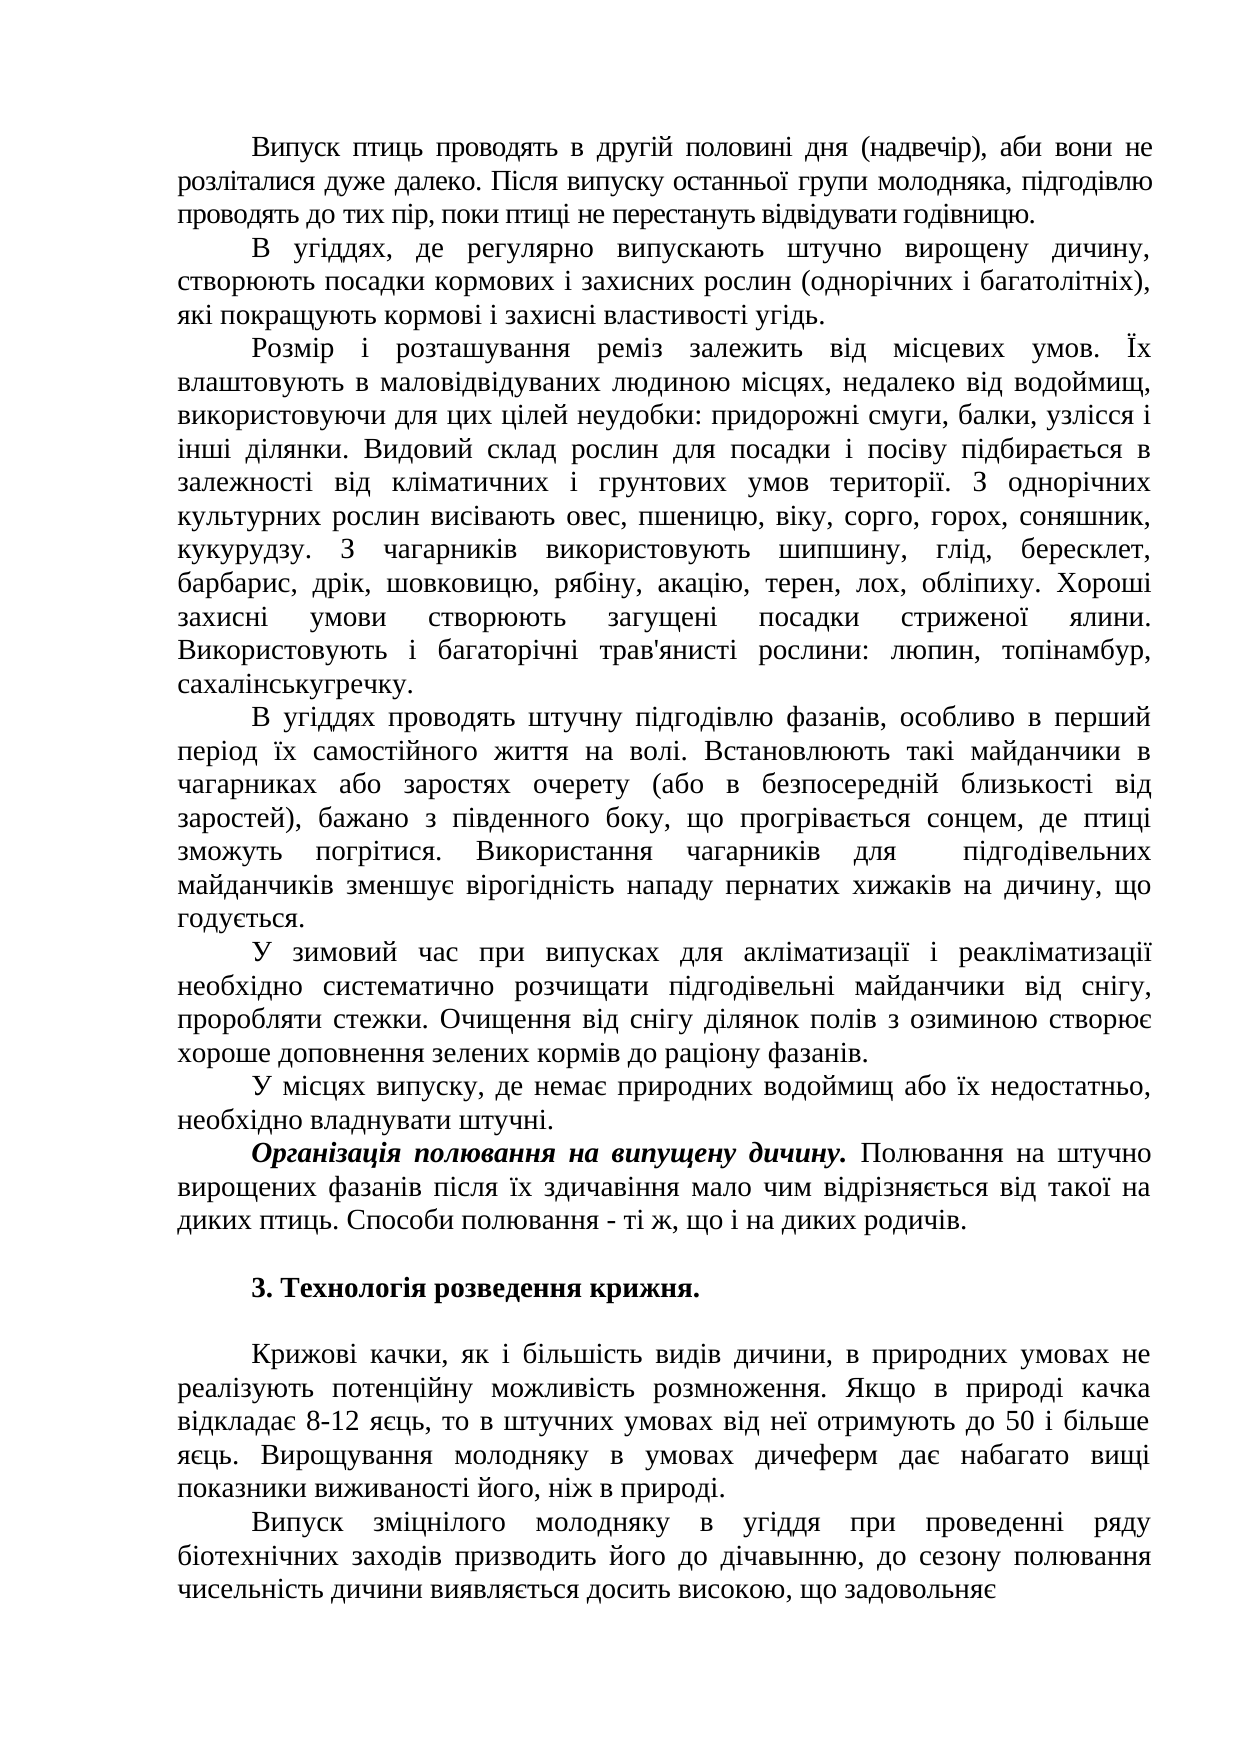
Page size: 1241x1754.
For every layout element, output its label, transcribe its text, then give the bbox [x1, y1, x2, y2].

text Розмір і розташування реміз залежить від місцевих умов. Їх влаштовують в маловідвідуваних людиною місцях, недалеко від водоймищ, використовуючи для цих цілей неудобки: придорожні смуги, балки, узлісся і інші ділянки. Видовий склад рослин для посадки і посіву підбирається в залежності від кліматичних і грунтових умов території. З однорічних культурних рослин висівають овес, пшеницю, віку, сорго, горох, соняшник, кукурудзу. З чагарників використовують шипшину, глід, бересклет, барбарис, дрік, шовковицю, рябіну, акацію, терен, лох, обліпиху. Хороші захисні умови створюють загущені посадки стриженої ялини. Використовують і багаторічні трав'янисті рослини: люпин, топінамбур, сахалінськугречку. [177, 330, 1152, 699]
subtitle 3. Технологія розведення крижня. [251, 1270, 1188, 1303]
text В угіддях проводять штучну підгодівлю фазанів, особливо в перший період їх самостійного життя на волі. Встановлюють такі майданчики в чагарниках або заростях очерету (або в безпосередній близькості від заростей), бажано з південного боку, що прогрівається сонцем, де птиці зможуть погрітися. Використання чагарників для підгодівельних майданчиків зменшує вірогідність нападу пернатих хижаків на дичину, що годується. [177, 699, 1152, 934]
text Випуск зміцнілого молодняку в угіддя при проведенні ряду біотехнічних заходів призводить його до дічавынню, до сезону полювання чисельність дичини виявляється досить високою, що задовольняє [177, 1504, 1152, 1605]
text В угіддях, де регулярно випускають штучно вирощену дичину, створюють посадки кормових і захисних рослин (однорічних і багатолітніх), які покращують кормові і захисні властивості угідь. [177, 230, 1151, 330]
text Крижові качки, як і більшість видів дичини, в природних умовах не реалізують потенційну можливість розмноження. Якщо в природі качка відкладає 8-12 яєць, то в штучних умовах від неї отримують до 50 і більше яєць. Вирощування молодняку в умовах дичеферм дає набагато вищі показники виживаності його, ніж в природі. [177, 1336, 1151, 1504]
text Випуск птиць проводять в другій половині дня (надвечір), аби вони не розліталися дуже далеко. Після випуску останньої групи молодняка, підгодівлю проводять до тих пір, поки птиці не перестануть відвідувати годівницю. [177, 129, 1153, 230]
text Організація полювання на випущену дичину. Полювання на штучно вирощених фазанів після їх здичавіння мало чим відрізняється від такої на диких птиць. Способи полювання - ті ж, що і на диких родичів. [177, 1135, 1152, 1236]
text У зимовий час при випусках для акліматизації і реакліматизації необхідно систематично розчищати підгодівельні майданчики від снігу, проробляти стежки. Очищення від снігу ділянок полів з озиминою створює хороше доповнення зелених кормів до раціону фазанів. [177, 934, 1153, 1068]
text У місцях випуску, де немає природних водоймищ або їх недостатньо, необхідно владнувати штучні. [177, 1068, 1152, 1135]
